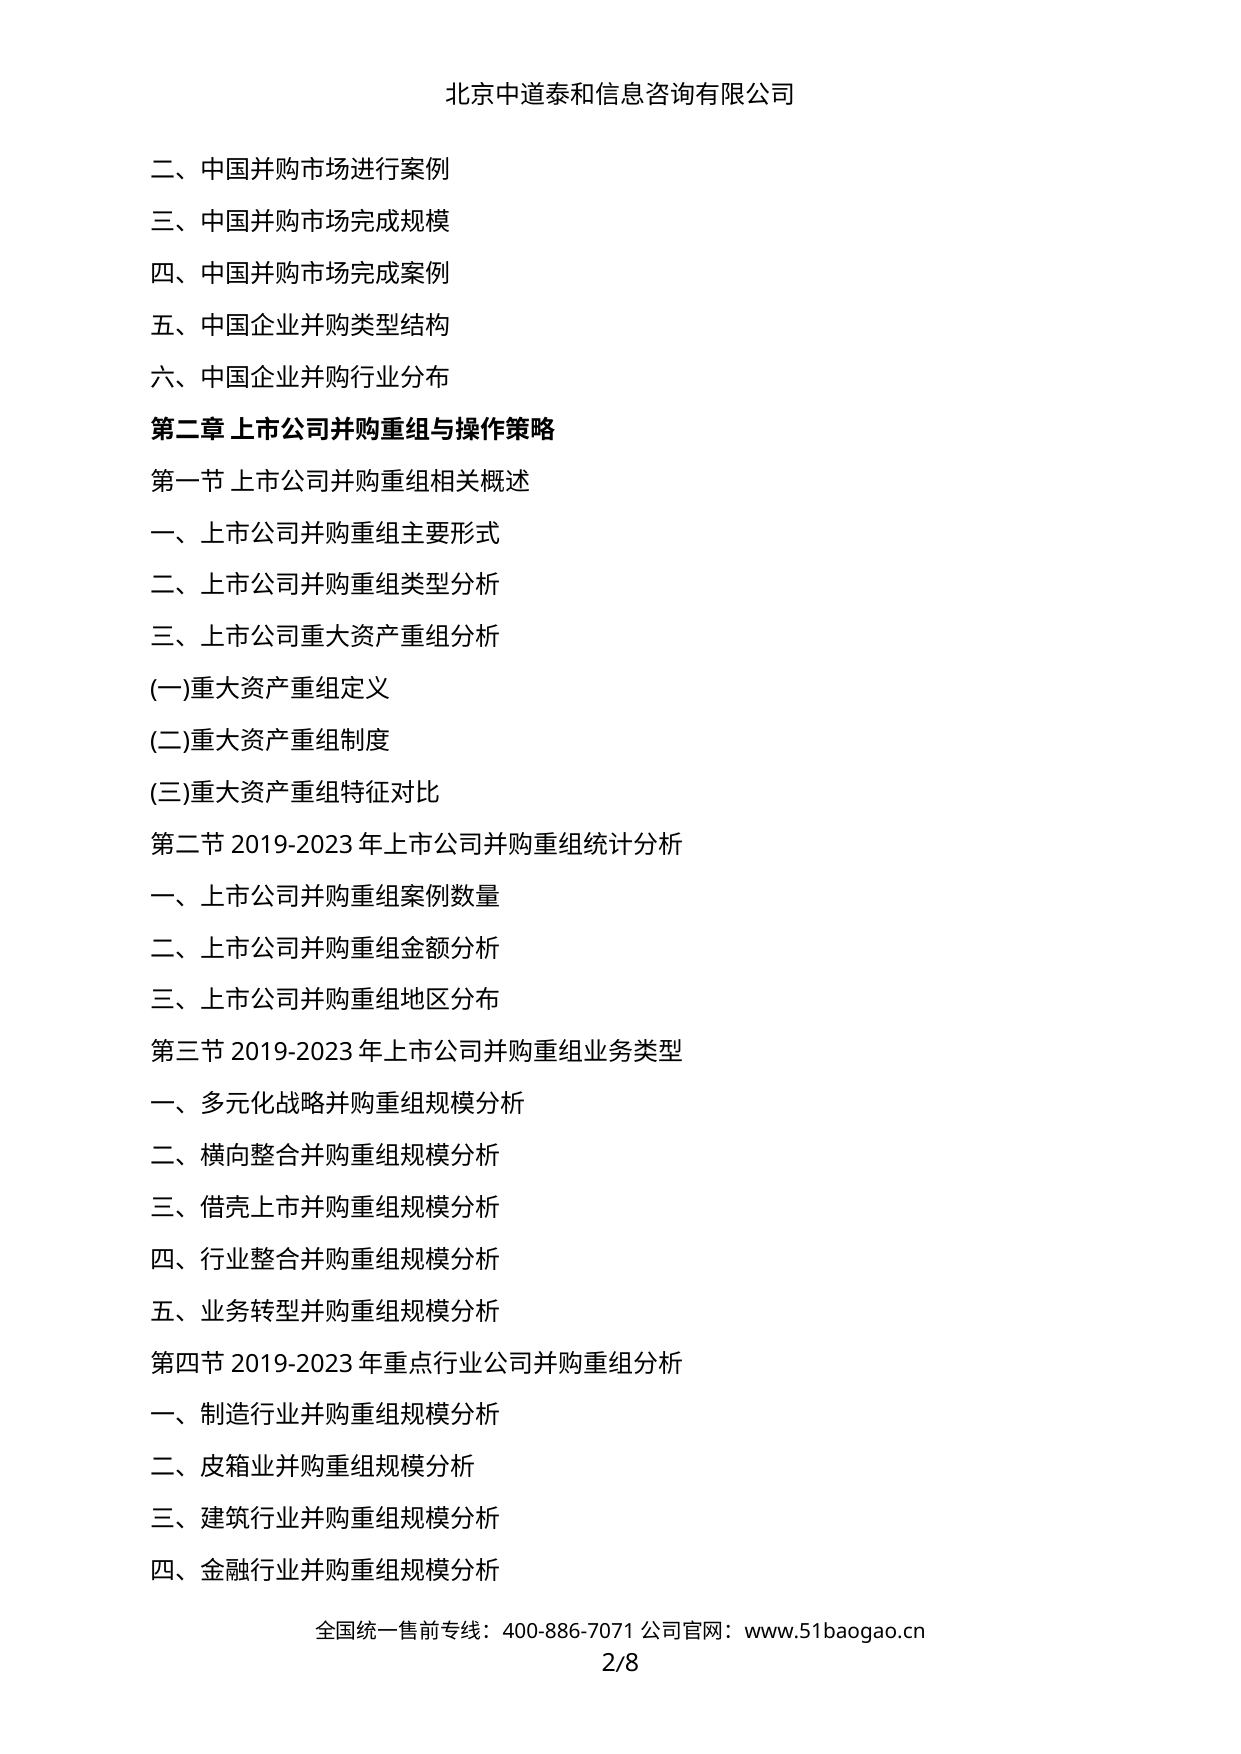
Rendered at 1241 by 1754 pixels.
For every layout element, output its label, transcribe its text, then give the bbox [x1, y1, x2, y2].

text 第三节 2019-2023年上市公司并购重组业务类型 [150, 1032, 1090, 1068]
text (一)重大资产重组定义 [150, 669, 1090, 705]
text 三、上市公司并购重组地区分布 [150, 980, 1090, 1016]
text 三、借壳上市并购重组规模分析 [150, 1187, 1090, 1224]
text 二、上市公司并购重组金额分析 [150, 928, 1090, 964]
text 第一节 上市公司并购重组相关概述 [150, 461, 1090, 497]
text 一、上市公司并购重组主要形式 [150, 513, 1090, 549]
text 二、中国并购市场进行案例 [150, 150, 1090, 186]
text 第二节 2019-2023年上市公司并购重组统计分析 [150, 824, 1090, 861]
text 一、多元化战略并购重组规模分析 [150, 1084, 1090, 1120]
text (二)重大资产重组制度 [150, 721, 1090, 757]
text 二、皮箱业并购重组规模分析 [150, 1447, 1090, 1483]
text 一、制造行业并购重组规模分析 [150, 1395, 1090, 1431]
text 四、行业整合并购重组规模分析 [150, 1239, 1090, 1276]
text 三、上市公司重大资产重组分析 [150, 617, 1090, 653]
text 五、业务转型并购重组规模分析 [150, 1291, 1090, 1327]
text 六、中国企业并购行业分布 [150, 357, 1090, 394]
text 二、横向整合并购重组规模分析 [150, 1136, 1090, 1172]
text 三、建筑行业并购重组规模分析 [150, 1499, 1090, 1535]
text 四、中国并购市场完成案例 [150, 254, 1090, 290]
text 第四节 2019-2023年重点行业公司并购重组分析 [150, 1343, 1090, 1379]
text 五、中国企业并购类型结构 [150, 306, 1090, 342]
text 四、金融行业并购重组规模分析 [150, 1551, 1090, 1587]
text 一、上市公司并购重组案例数量 [150, 876, 1090, 912]
text 第二章 上市公司并购重组与操作策略 [150, 409, 1090, 446]
text (三)重大资产重组特征对比 [150, 772, 1090, 809]
text 二、上市公司并购重组类型分析 [150, 565, 1090, 601]
text 三、中国并购市场完成规模 [150, 202, 1090, 238]
